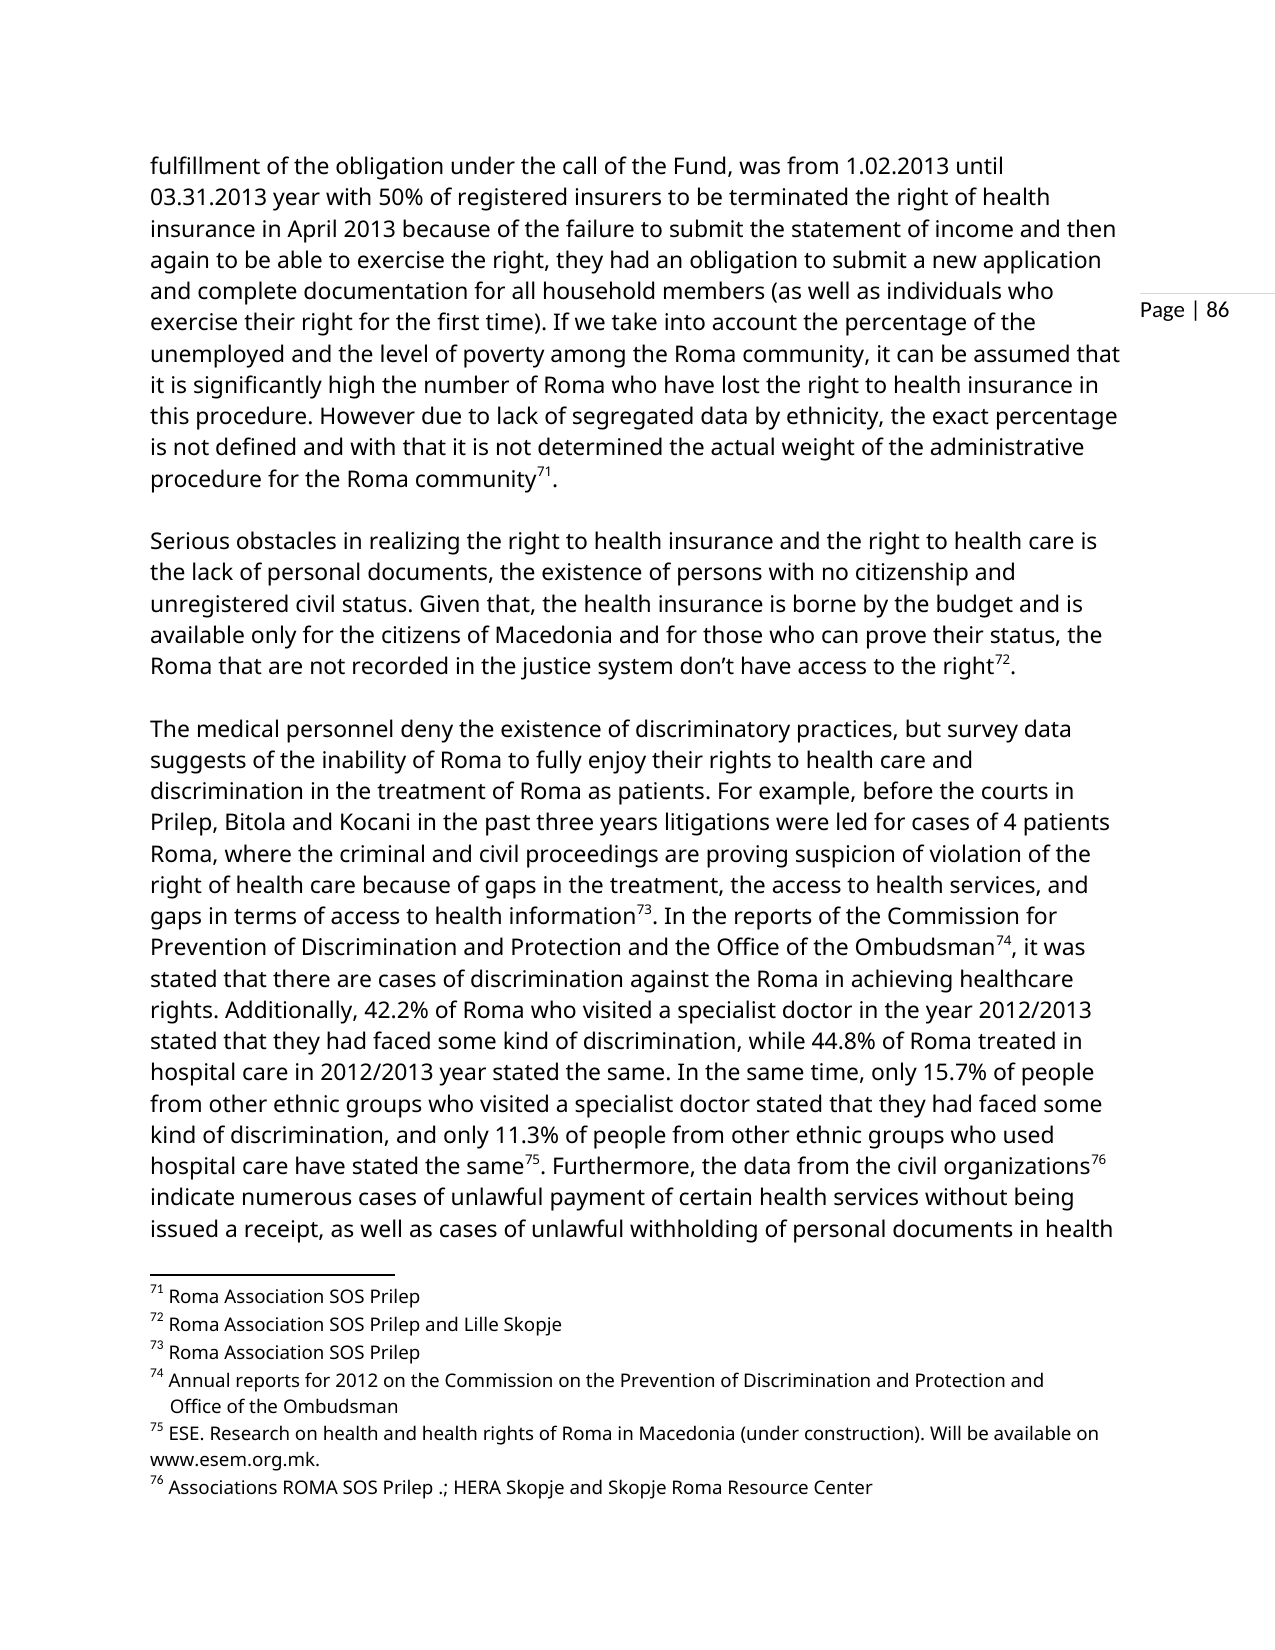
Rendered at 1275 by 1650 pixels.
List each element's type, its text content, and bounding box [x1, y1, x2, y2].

text Serious obstacles in realizing the right to health insurance and the right to health care is the lack of personal documents, the existence of persons with no citizenship and unregistered civil status. Given that, the health insurance is borne by the budget and is available only for the citizens of Macedonia and for those who can prove their status, the Roma that are not recorded in the justice system don’t have access to the right. [150, 525, 1125, 681]
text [150, 712, 1125, 1244]
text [150, 150, 1125, 494]
